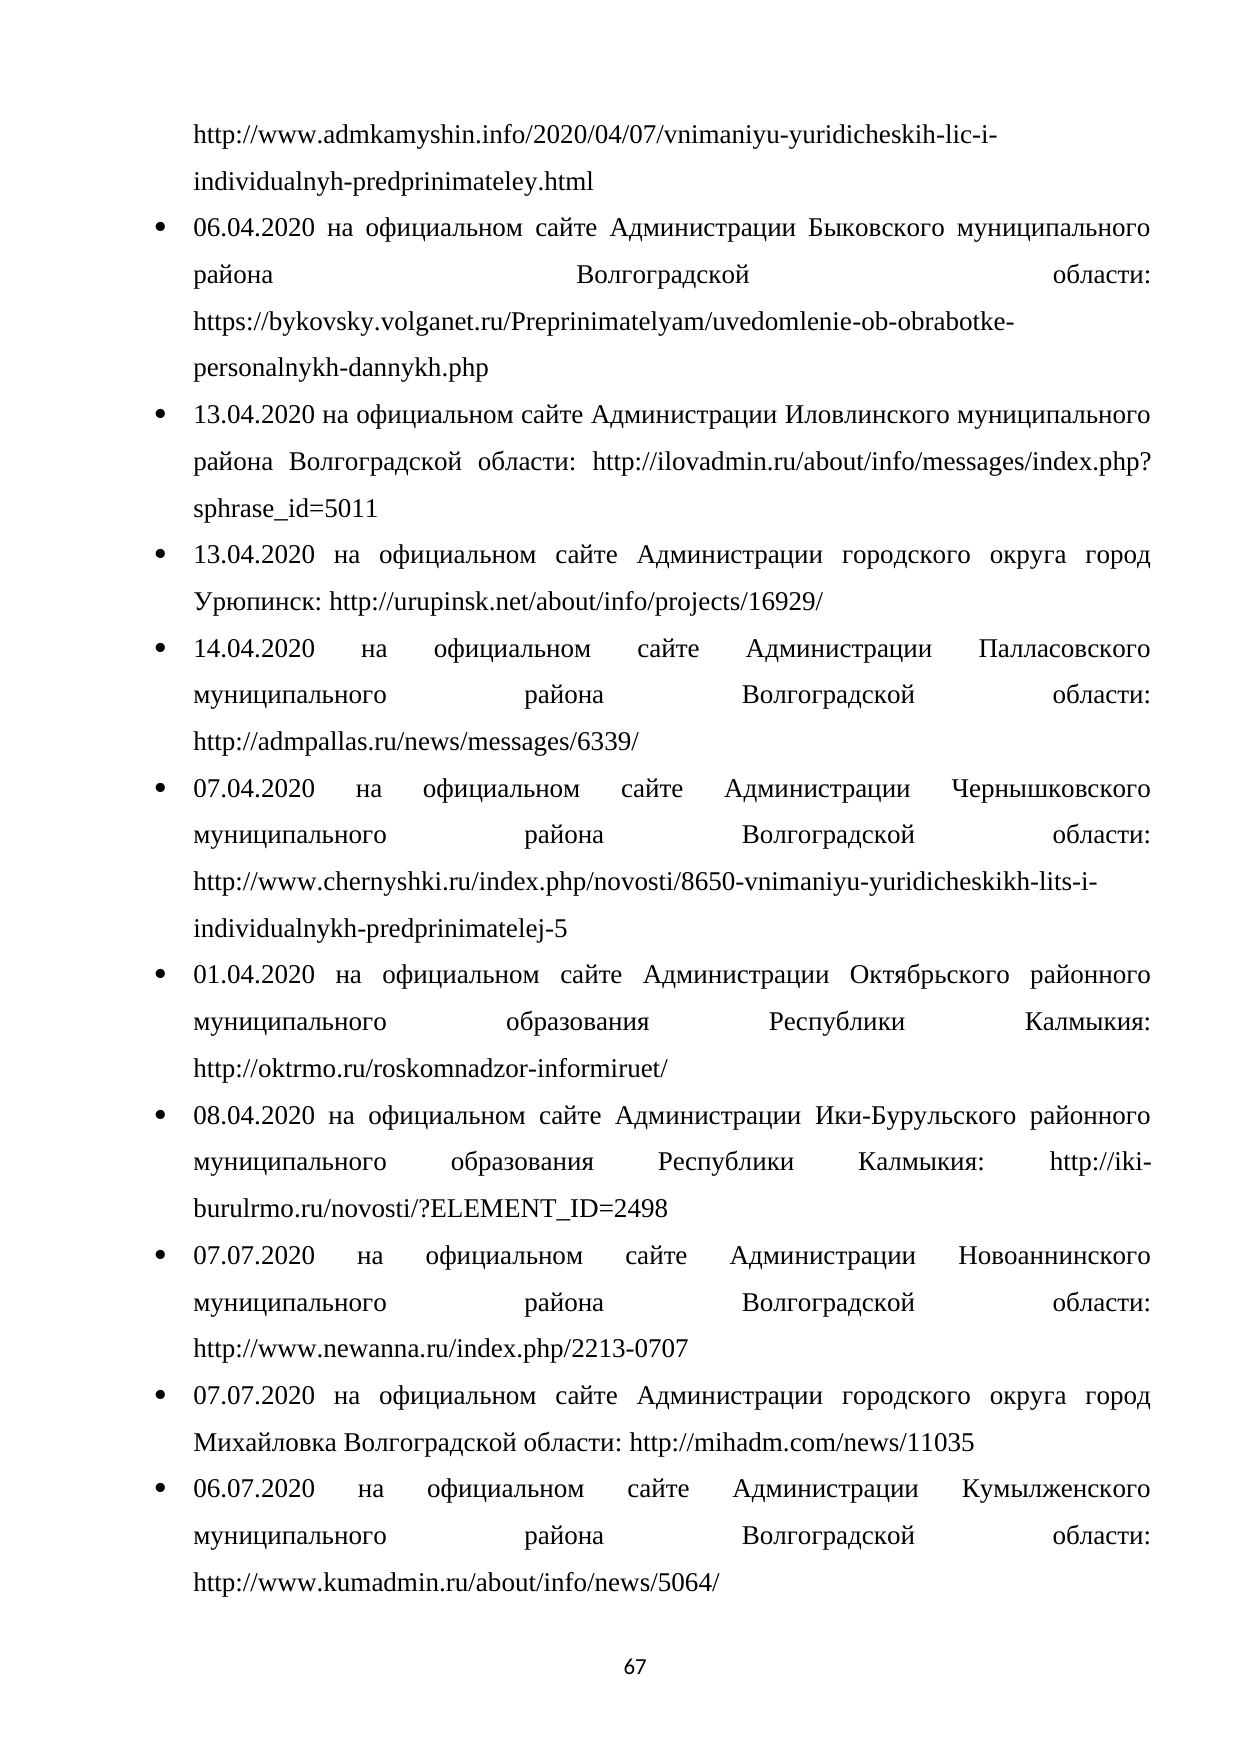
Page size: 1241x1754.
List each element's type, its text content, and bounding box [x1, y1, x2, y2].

list 06.04.2020 на официальном сайте Администрации Быковского муниципального района Волгоградской области: https://bykovsky.volganet.ru/Preprinimatelyam/uvedomlenie-ob-obrabotke-personalnykh-dannykh.php [156, 211, 1152, 383]
list 07.04.2020 на официальном сайте Администрации Чернышковского муниципального района Волгоградской области: http://www.chernyshki.ru/index.php/novosti/8650-vnimaniyu-yuridicheskikh-lits-i-individualnykh-predprinimatelej-5 [156, 772, 1152, 943]
list 07.07.2020 на официальном сайте Администрации городского округа город Михайловка Волгоградской области: http://mihadm.com/news/11035 [156, 1379, 1152, 1457]
list 07.07.2020 на официальном сайте Администрации Новоаннинского муниципального района Волгоградской области: http://www.newanna.ru/index.php/2213-0707 [156, 1239, 1152, 1363]
list 14.04.2020 на официальном сайте Администрации Палласовского муниципального района Волгоградской области: http://admpallas.ru/news/messages/6339/ [156, 632, 1152, 756]
list 08.04.2020 на официальном сайте Администрации Ики-Бурульского районного муниципального образования Республики Калмыкия: http://iki-burulrmo.ru/novosti/?ELEMENT_ID=2498 [156, 1099, 1152, 1223]
list 13.04.2020 на официальном сайте Администрации Иловлинского муниципального района Волгоградской области: http://ilovadmin.ru/about/info/messages/index.php?sphrase_id=5011 [156, 398, 1152, 523]
list 13.04.2020 на официальном сайте Администрации городского округа город Урюпинск: http://urupinsk.net/about/info/projects/16929/ [156, 538, 1152, 616]
list 01.04.2020 на официальном сайте Администрации Октябрьского районного муниципального образования Республики Калмыкия: http://oktrmo.ru/roskomnadzor-informiruet/ [156, 959, 1152, 1083]
list 06.07.2020 на официальном сайте Администрации Кумылженского муниципального района Волгоградской области: http://www.kumadmin.ru/about/info/news/5064/ [156, 1472, 1152, 1597]
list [156, 118, 1152, 196]
